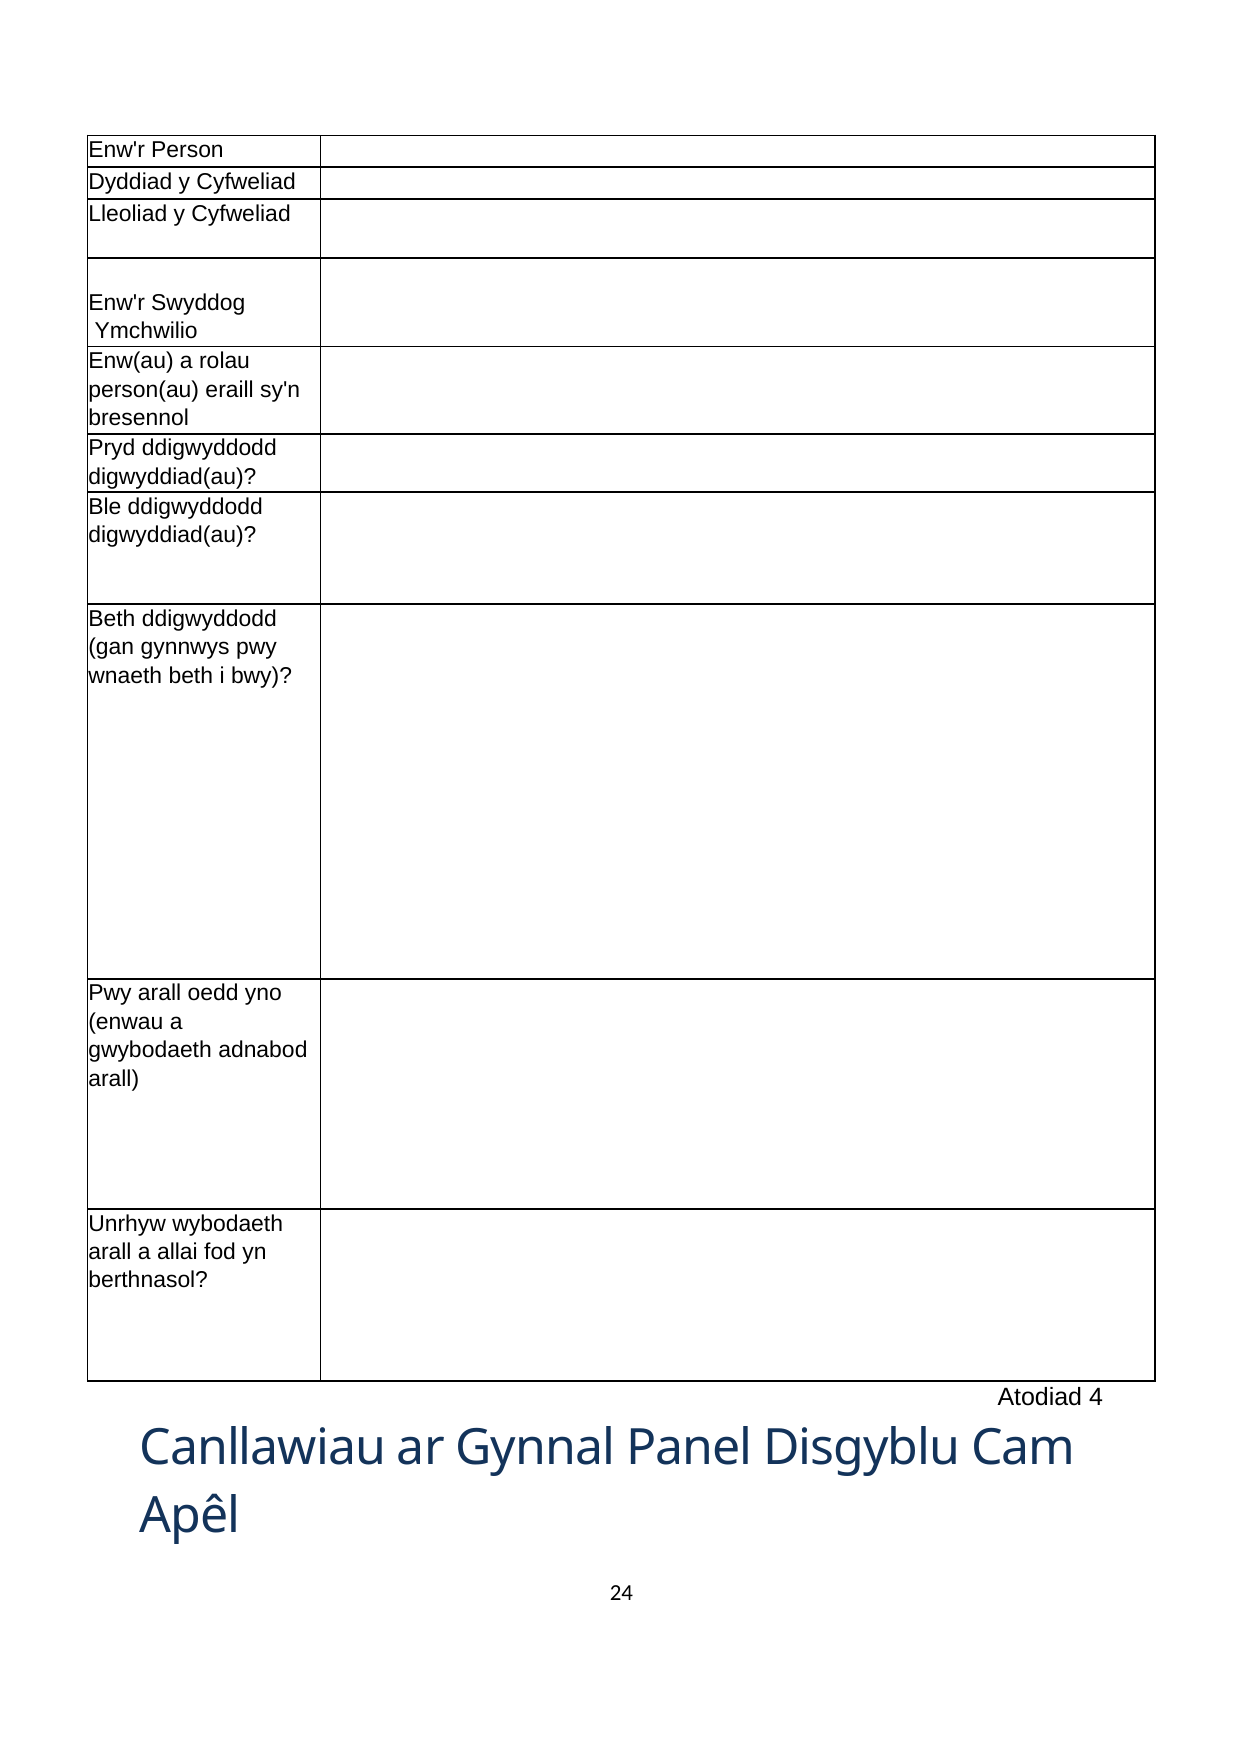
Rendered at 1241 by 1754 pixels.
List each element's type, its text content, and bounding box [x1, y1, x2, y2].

table_cell [321, 435, 1154, 491]
table_cell Lleoliad y Cyfweliad [88, 200, 320, 257]
text Atodiad 4 [139, 1382, 1103, 1411]
table_cell [321, 259, 1154, 346]
table_cell Beth ddigwyddodd (gan gynnwys pwy wnaeth beth i bwy)? [88, 605, 320, 978]
table_cell [321, 493, 1154, 603]
table_cell [321, 605, 1154, 978]
table_cell Ble ddigwyddodd digwyddiad(au)? [88, 493, 320, 603]
table_cell Enw(au) a rolau person(au) eraill sy'n bresennol [88, 347, 320, 433]
table_cell [321, 168, 1154, 198]
title Canllawiau ar Gynnal Panel Disgyblu Cam Apêl [139, 1411, 1103, 1547]
table_cell Dyddiad y Cyfweliad [88, 168, 320, 198]
table_cell [321, 1210, 1154, 1380]
table_header [321, 136, 1154, 166]
table_cell Pwy arall oedd yno (enwau a gwybodaeth adnabod arall) [88, 980, 320, 1208]
table_cell Enw'r Swyddog Ymchwilio [88, 259, 320, 346]
table_header Enw'r Person [88, 136, 320, 166]
table_cell [321, 347, 1154, 433]
table_cell [321, 200, 1154, 257]
table_cell Unrhyw wybodaeth arall a allai fod yn berthnasol? [88, 1210, 320, 1380]
table_cell [321, 980, 1154, 1208]
table_cell Pryd ddigwyddodd digwyddiad(au)? [88, 435, 320, 491]
